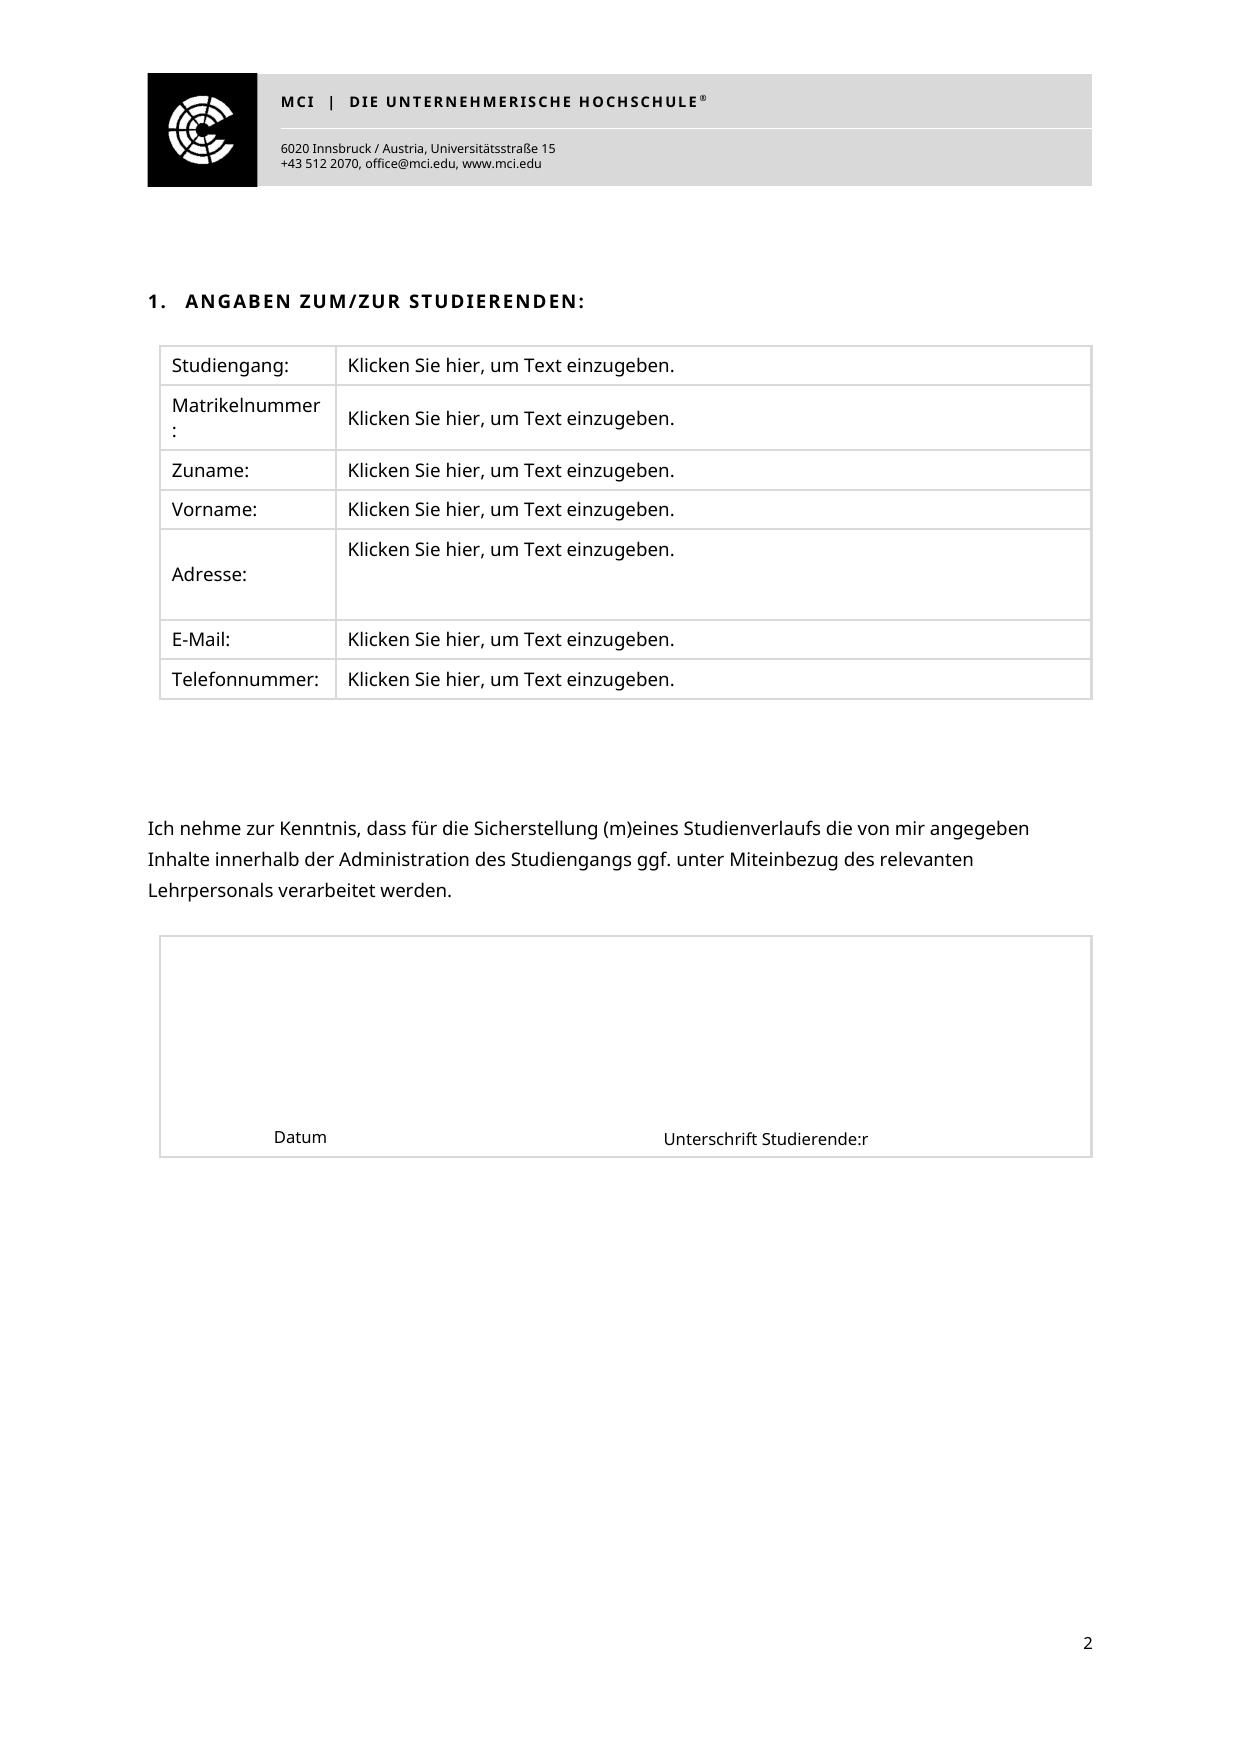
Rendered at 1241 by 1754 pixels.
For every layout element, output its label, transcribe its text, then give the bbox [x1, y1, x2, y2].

table_cell Telefonnummer: [161, 660, 335, 698]
picture [147, 73, 258, 187]
table_cell Matrikelnummer: [161, 386, 335, 449]
table_header Datum [161, 937, 440, 1156]
subtitle Angaben zum/zur Studierenden: [148, 288, 1092, 314]
table_header Studiengang: [161, 347, 335, 384]
table_cell Adresse: [161, 530, 335, 619]
table_cell Vorname: [161, 491, 335, 528]
subtitle Ich nehme zur Kenntnis, dass für die Sicherstellung (m)eines Studienverlaufs die von mir angegeben Inhalte innerhalb der Administration des Studiengangs ggf. unter Miteinbezug des relevanten Lehrpersonals verarbeitet werden. [148, 816, 1092, 903]
table_cell E-Mail: [161, 621, 335, 658]
table_cell [337, 530, 1090, 619]
table_header Unterschrift Studierende:r [440, 937, 1090, 1156]
table_cell Zuname: [161, 451, 335, 489]
